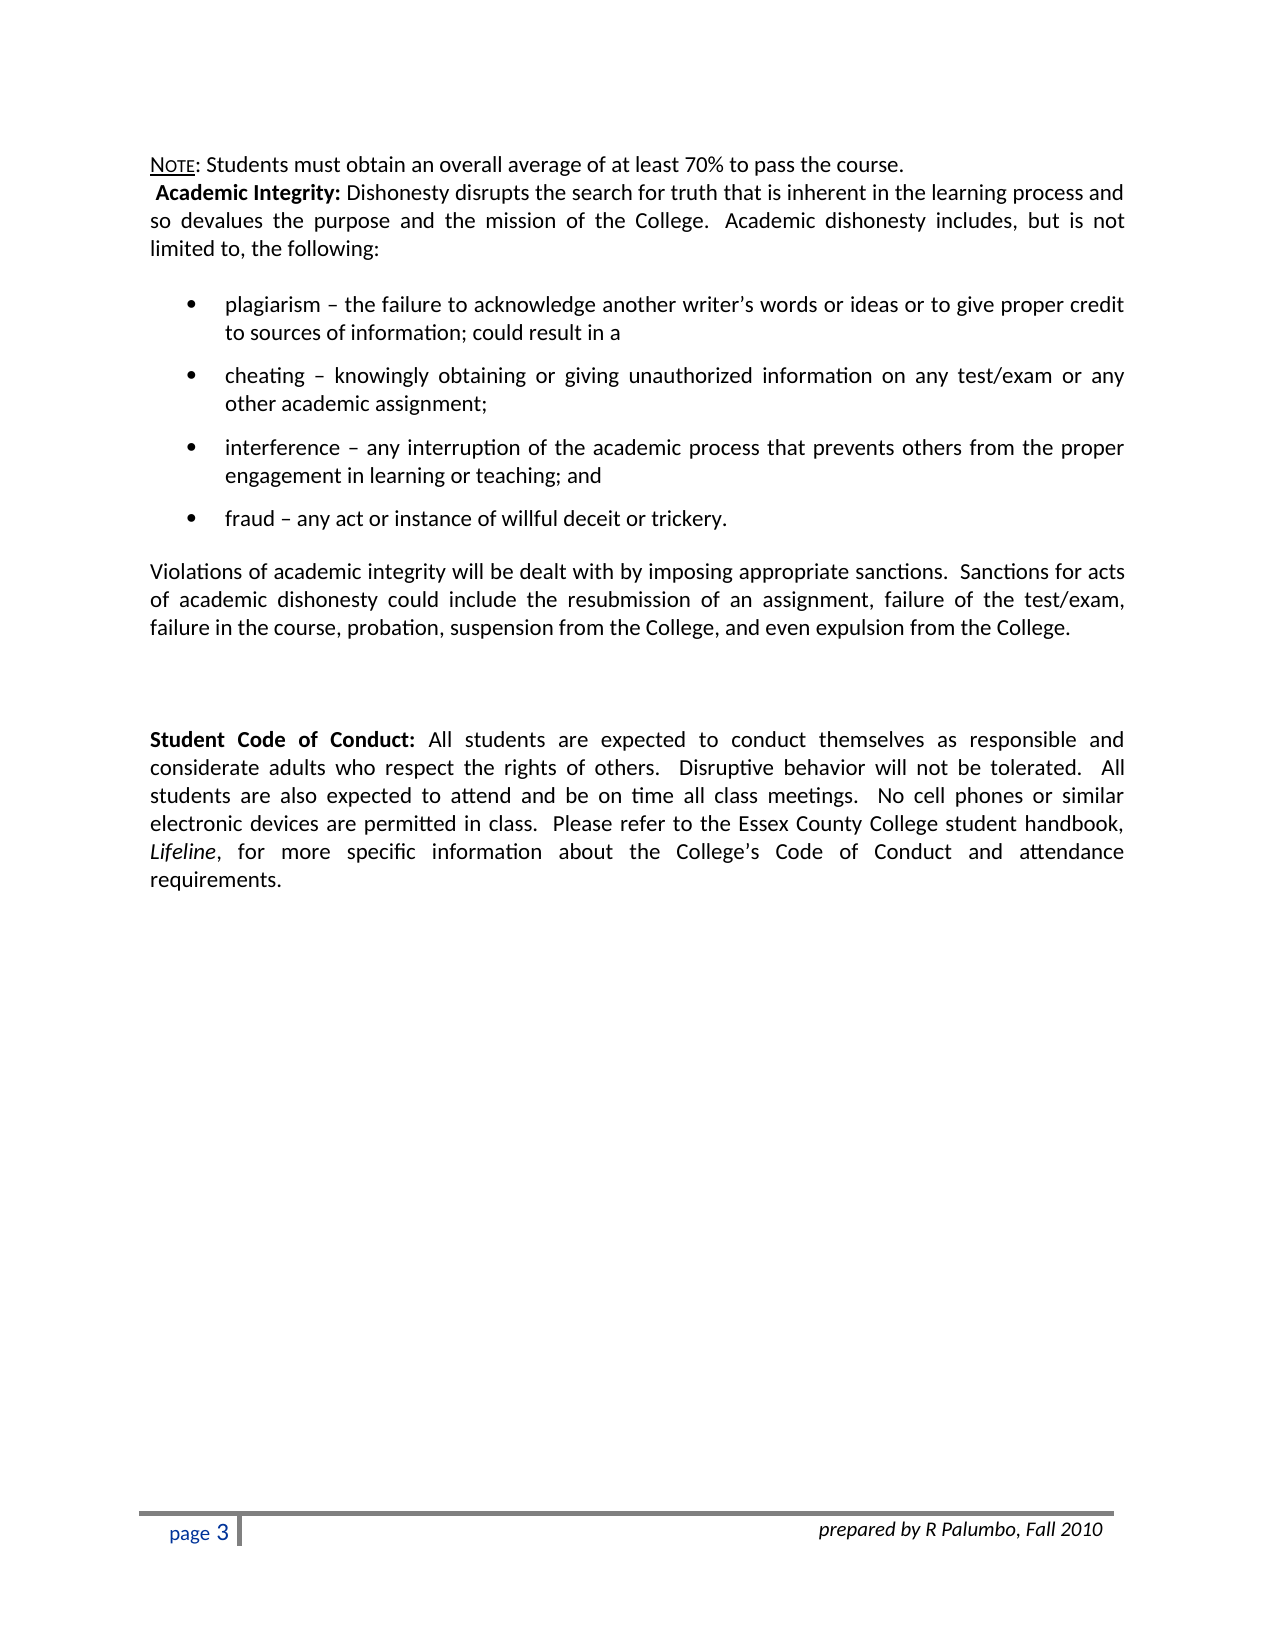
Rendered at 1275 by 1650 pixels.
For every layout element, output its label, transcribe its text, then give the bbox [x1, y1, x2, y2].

list interference – any interruption of the academic process that prevents others from the proper engagement in learning or teaching; and [187, 433, 1125, 489]
text Violations of academic integrity will be dealt with by imposing appropriate sanctions. Sanctions for acts of academic dishonesty could include the resubmission of an assignment, failure of the test/exam, failure in the course, probation, suspension from the College, and even expulsion from the College. [150, 557, 1125, 641]
list cheating – knowingly obtaining or giving unauthorized information on any test/exam or any other academic assignment; [187, 361, 1125, 417]
text Student Code of Conduct: All students are expected to conduct themselves as responsible and considerate adults who respect the rights of others. Disruptive behavior will not be tolerated. All students are also expected to attend and be on time all class meetings. No cell phones or similar electronic devices are permitted in class. Please refer to the Essex County College student handbook, Lifeline, for more specific information about the College’s Code of Conduct and attendance requirements. [150, 725, 1125, 893]
list fraud – any act or instance of willful deceit or trickery. [187, 504, 1125, 532]
text Note: Students must obtain an overall average of at least 70% to pass the course. [150, 150, 1124, 178]
list plagiarism – the failure to acknowledge another writer’s words or ideas or to give proper credit to sources of information; could result in a [187, 290, 1125, 346]
text Academic Integrity: Dishonesty disrupts the search for truth that is inherent in the learning process and so devalues the purpose and the mission of the College. Academic dishonesty includes, but is not limited to, the following: [150, 178, 1125, 262]
